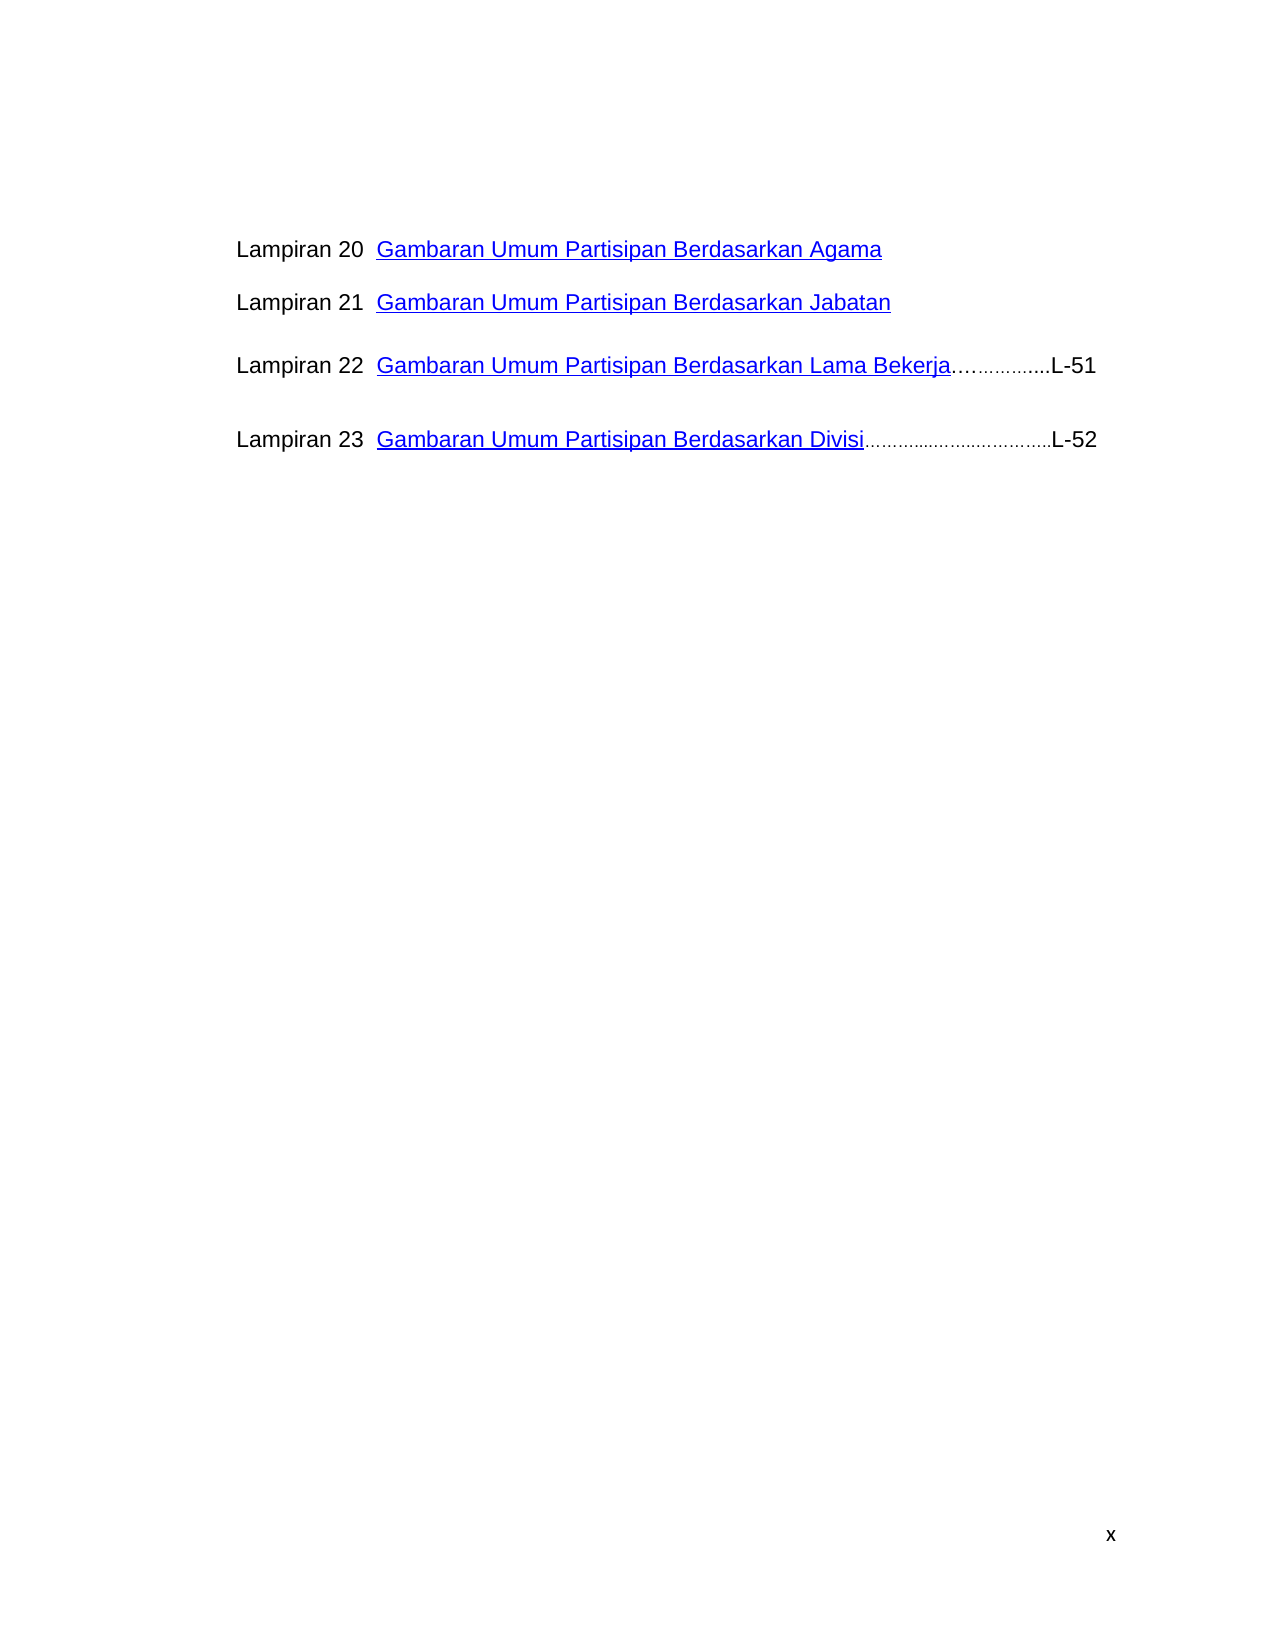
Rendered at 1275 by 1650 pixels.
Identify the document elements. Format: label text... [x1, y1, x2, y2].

text Lampiran 21 Gambaran Umum Partisipan Berdasarkan Jabatan L-50 [236, 289, 1116, 315]
text Lampiran 22 Gambaran Umum Partisipan Berdasarkan Lama Bekerja.…………....L-51 [236, 352, 1116, 378]
text Lampiran 23 Gambaran Umum Partisipan Berdasarkan Divisi………....……..…………..L-52 [236, 426, 1116, 452]
text Lampiran 20 Gambaran Umum Partisipan Berdasarkan Agama L-49 [236, 236, 1116, 263]
